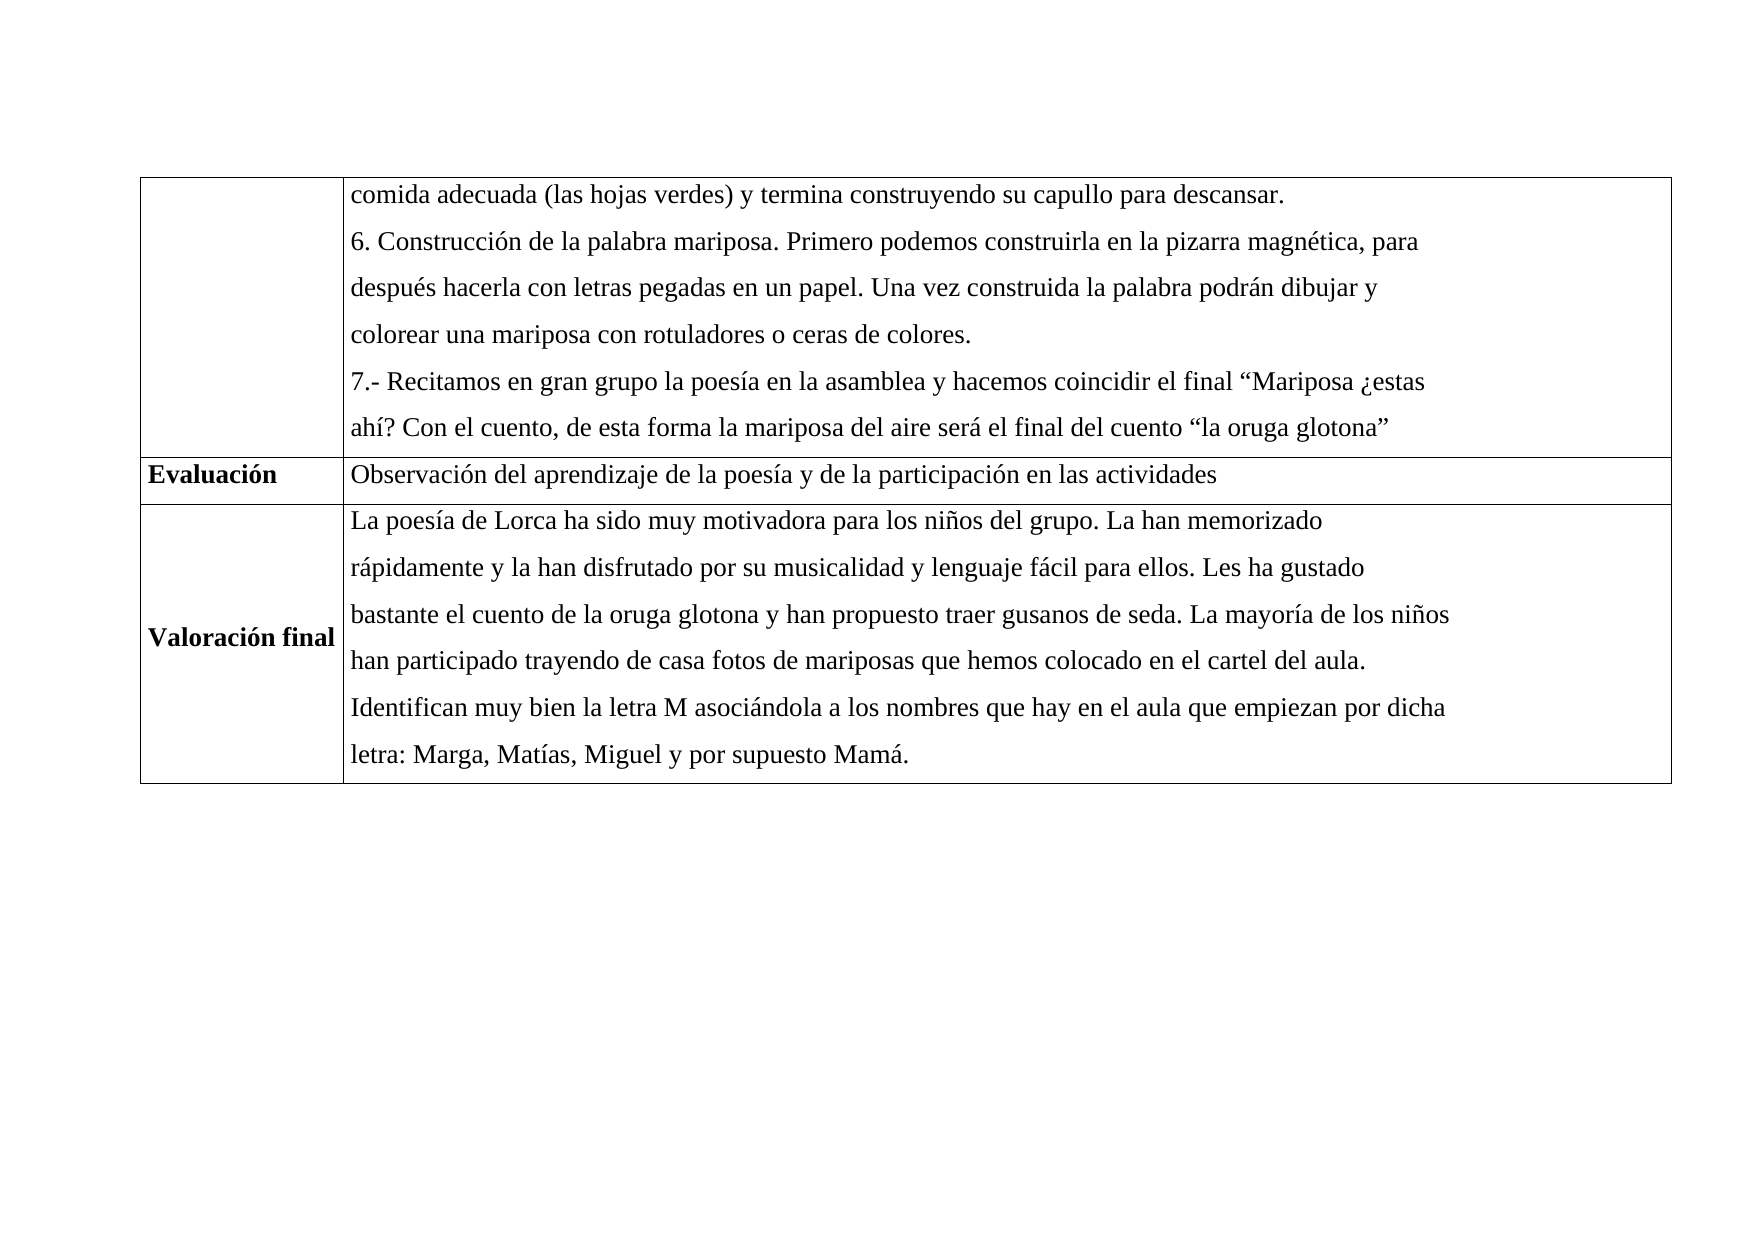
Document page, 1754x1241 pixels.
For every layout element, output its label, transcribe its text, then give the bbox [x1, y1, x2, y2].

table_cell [344, 178, 1671, 457]
table_cell La poesía de Lorca ha sido muy motivadora para los niños del grupo. La han memorizado rápidamente y la han disfrutado por su musicalidad y lenguaje fácil para ellos. Les ha gustado bastante el cuento de la oruga glotona y han propuesto traer gusanos de seda. La mayoría de los niños han participado trayendo de casa fotos de mariposas que hemos colocado en el cartel del aula. Identifican muy bien la letra M asociándola a los nombres que hay en el aula que empiezan por dicha letra: Marga, Matías, Miguel y por supuesto Mamá. [344, 505, 1671, 783]
table_cell Valoración final [141, 505, 343, 783]
table_cell Observación del aprendizaje de la poesía y de la participación en las actividades [344, 458, 1671, 503]
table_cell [141, 178, 343, 457]
table_cell Evaluación [141, 458, 343, 503]
